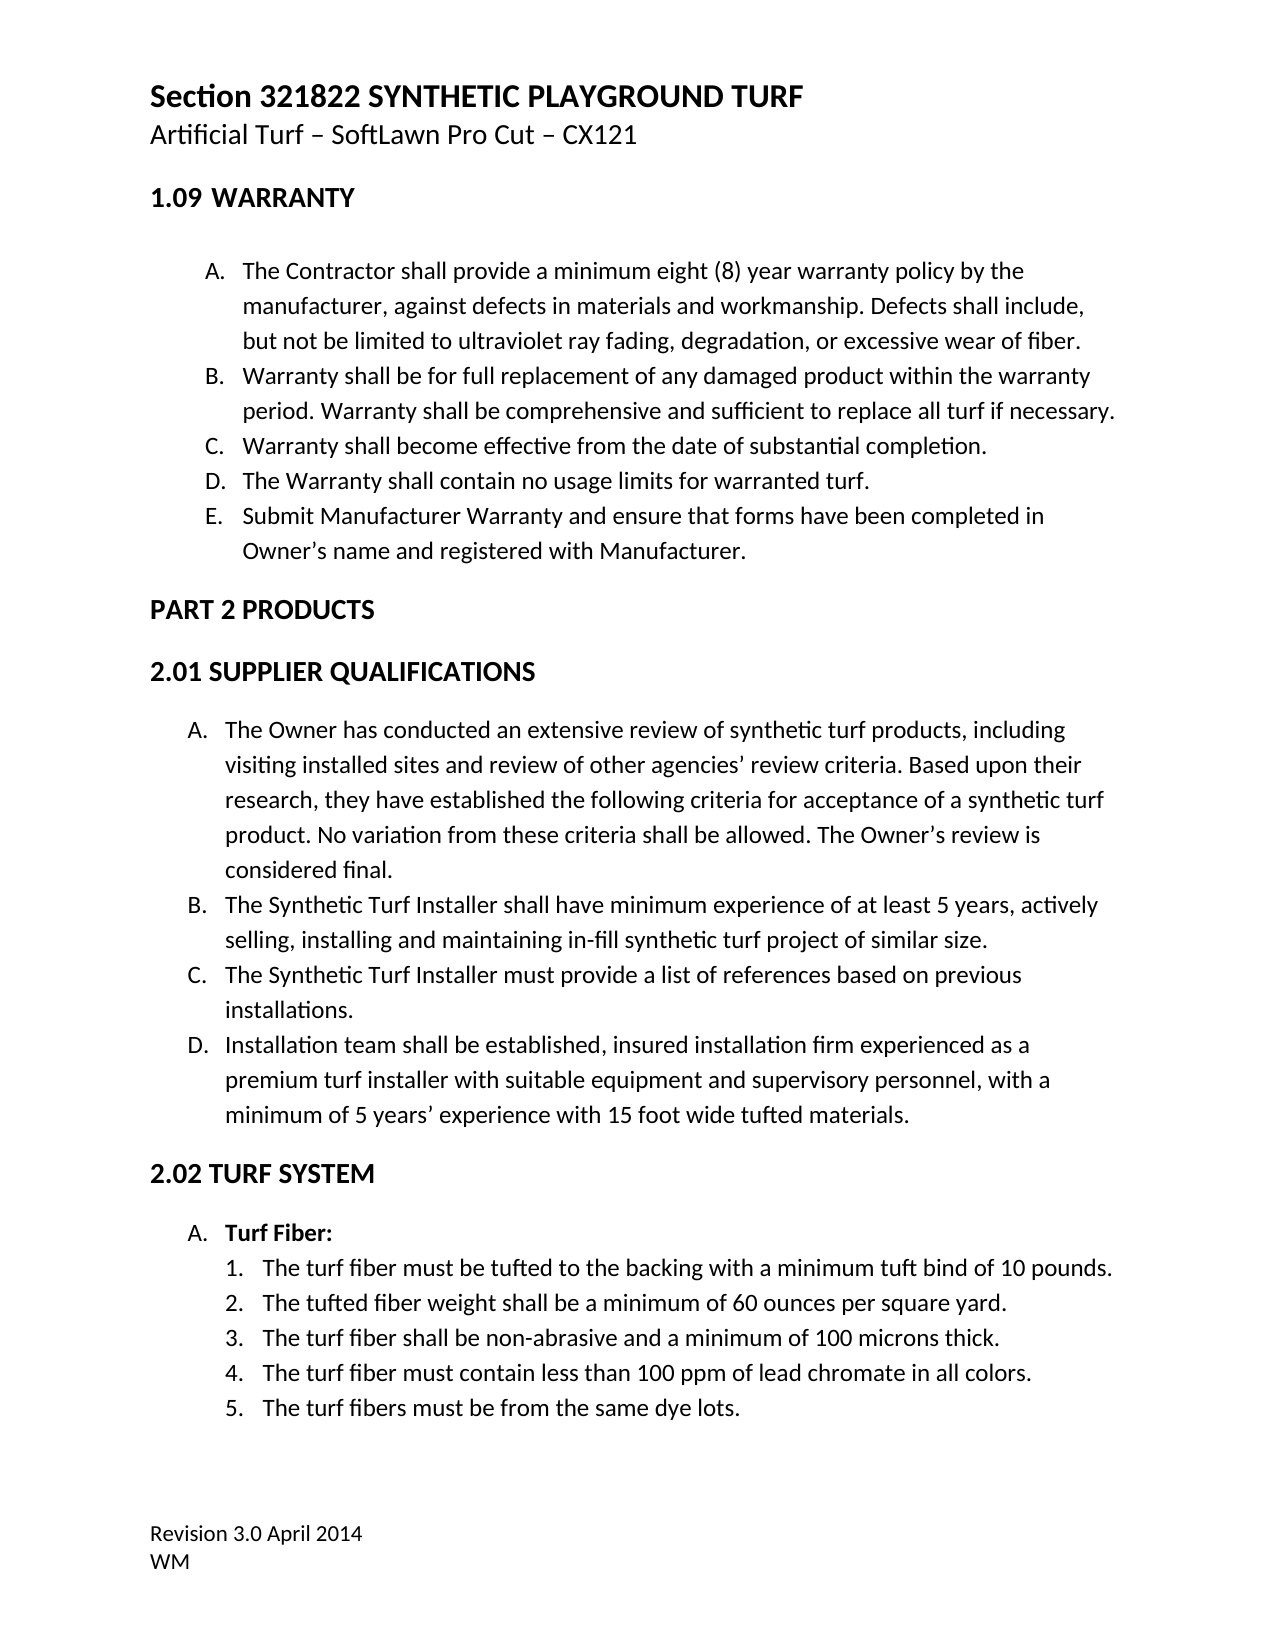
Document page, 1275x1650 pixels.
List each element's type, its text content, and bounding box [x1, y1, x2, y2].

text 2.02 TURF SYSTEM [150, 1156, 1125, 1191]
list Warranty shall be for full replacement of any damaged product within the warranty period. Warranty shall be comprehensive and sufficient to replace all turf if necessary. [205, 360, 1125, 426]
list Turf Fiber: [187, 1217, 1125, 1248]
list Warranty shall become effective from the date of substantial completion. [205, 430, 1125, 461]
list The Synthetic Turf Installer shall have minimum experience of at least 5 years, actively selling, installing and maintaining in-fill synthetic turf project of similar size. [187, 890, 1125, 955]
list The turf fiber shall be non-abrasive and a minimum of 100 microns thick. [225, 1322, 1125, 1353]
text 2.01 SUPPLIER QUALIFICATIONS [150, 653, 1125, 688]
list The tufted fiber weight shall be a minimum of 60 ounces per square yard. [225, 1287, 1125, 1318]
list The Synthetic Turf Installer must provide a list of references based on previous installations. [187, 960, 1125, 1025]
text PART 2 PRODUCTS [150, 591, 1125, 627]
list Submit Manufacturer Warranty and ensure that forms have been completed in Owner’s name and registered with Manufacturer. [205, 500, 1125, 566]
list The turf fiber must be tufted to the backing with a minimum tuft bind of 10 pounds. [225, 1252, 1125, 1283]
list The Owner has conducted an extensive review of synthetic turf products, including visiting installed sites and review of other agencies’ review criteria. Based upon their research, they have established the following criteria for acceptance of a synthetic turf product. No variation from these criteria shall be allowed. The Owner’s review is considered final. [187, 715, 1125, 885]
list The turf fiber must contain less than 100 ppm of lead chromate in all colors. [225, 1357, 1125, 1388]
list WARRANTY [150, 179, 1125, 215]
list The Warranty shall contain no usage limits for warranted turf. [205, 465, 1125, 496]
list The turf fibers must be from the same dye lots. [225, 1392, 1125, 1423]
list Installation team shall be established, insured installation firm experienced as a premium turf installer with suitable equipment and supervisory personnel, with a minimum of 5 years’ experience with 15 foot wide tufted materials. [187, 1030, 1125, 1130]
list The Contractor shall provide a minimum eight (8) year warranty policy by the manufacturer, against defects in materials and workmanship. Defects shall include, but not be limited to ultraviolet ray fading, degradation, or excessive wear of fiber. [205, 255, 1125, 356]
